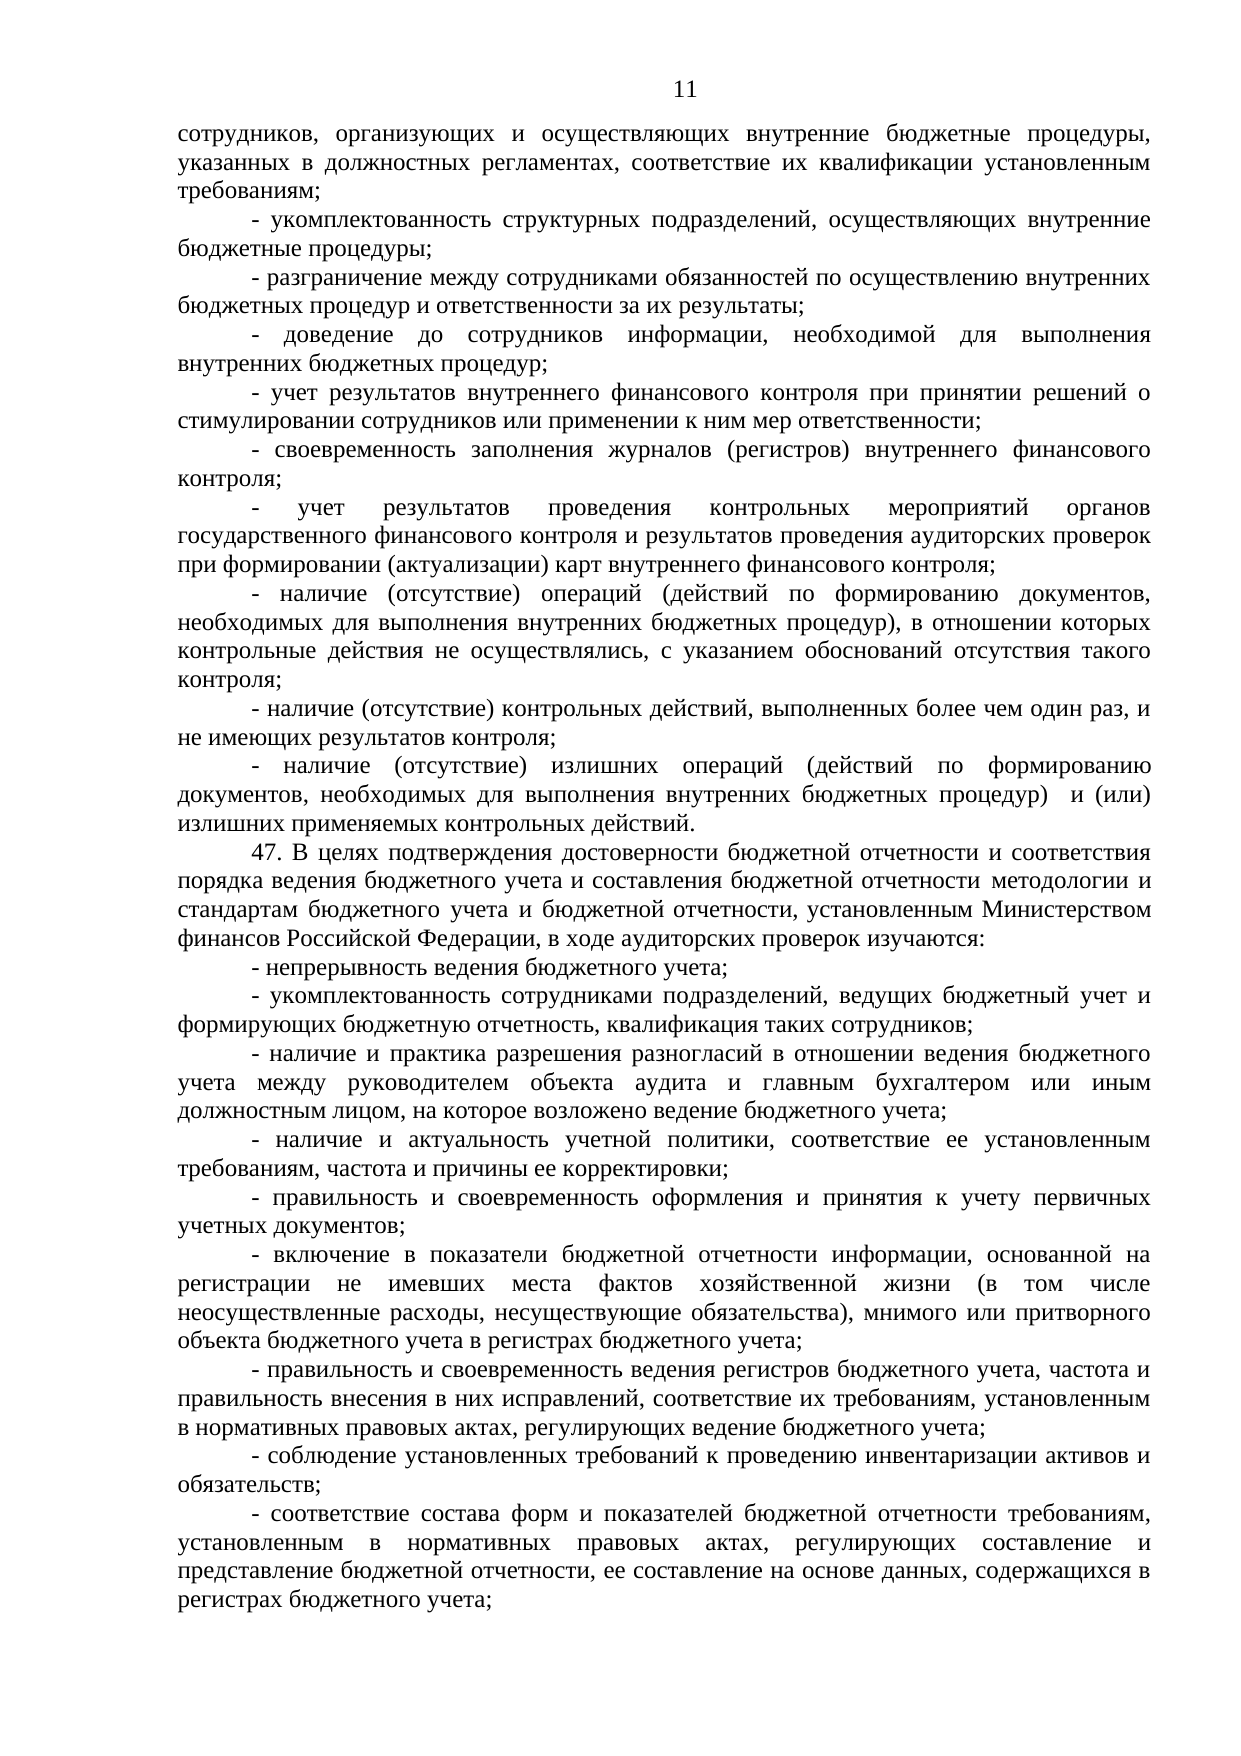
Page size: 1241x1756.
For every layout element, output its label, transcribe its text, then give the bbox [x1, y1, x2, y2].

text - соответствие состава форм и показателей бюджетной отчетности требованиям, установленным в нормативных правовых актах, регулирующих составление и представление бюджетной отчетности, ее составление на основе данных, содержащихся в регистрах бюджетного учета; [177, 1498, 1152, 1613]
text - учет результатов проведения контрольных мероприятий органов государственного финансового контроля и результатов проведения аудиторских проверок при формировании (актуализации) карт внутреннего финансового контроля; [177, 492, 1152, 578]
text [177, 118, 1152, 204]
text - разграничение между сотрудниками обязанностей по осуществлению внутренних бюджетных процедур и ответственности за их результаты; [177, 262, 1152, 319]
text - наличие и практика разрешения разногласий в отношении ведения бюджетного учета между руководителем объекта аудита и главным бухгалтером или иным должностным лицом, на которое возложено ведение бюджетного учета; [177, 1038, 1152, 1124]
text - наличие и актуальность учетной политики, соответствие ее установленным требованиям, частота и причины ее корректировки; [177, 1124, 1152, 1182]
text - соблюдение установленных требований к проведению инвентаризации активов и обязательств; [177, 1441, 1152, 1498]
text - наличие (отсутствие) контрольных действий, выполненных более чем один раз, и не имеющих результатов контроля; [177, 693, 1152, 751]
text - включение в показатели бюджетной отчетности информации, основанной на регистрации не имевших места фактов хозяйственной жизни (в том числе неосуществленные расходы, несуществующие обязательства), мнимого или притворного объекта бюджетного учета в регистрах бюджетного учета; [177, 1239, 1152, 1354]
text - наличие (отсутствие) излишних операций (действий по формированию документов, необходимых для выполнения внутренних бюджетных процедур) и (или) излишних применяемых контрольных действий. [177, 751, 1152, 837]
text 47. В целях подтверждения достоверности бюджетной отчетности и соответствия порядка ведения бюджетного учета и составления бюджетной отчетности методологии и стандартам бюджетного учета и бюджетной отчетности, установленным Министерством финансов Российской Федерации, в ходе аудиторских проверок изучаются: [177, 837, 1152, 952]
text - правильность и своевременность оформления и принятия к учету первичных учетных документов; [177, 1182, 1152, 1239]
text - наличие (отсутствие) операций (действий по формированию документов, необходимых для выполнения внутренних бюджетных процедур), в отношении которых контрольные действия не осуществлялись, с указанием обоснований отсутствия такого контроля; [177, 578, 1152, 693]
text - укомплектованность сотрудниками подразделений, ведущих бюджетный учет и формирующих бюджетную отчетность, квалификация таких сотрудников; [177, 981, 1152, 1038]
text - своевременность заполнения журналов (регистров) внутреннего финансового контроля; [177, 434, 1152, 492]
text - правильность и своевременность ведения регистров бюджетного учета, частота и правильность внесения в них исправлений, соответствие их требованиям, установленным в нормативных правовых актах, регулирующих ведение бюджетного учета; [177, 1354, 1152, 1441]
text - укомплектованность структурных подразделений, осуществляющих внутренние бюджетные процедуры; [177, 204, 1152, 262]
text - доведение до сотрудников информации, необходимой для выполнения внутренних бюджетных процедур; [177, 319, 1152, 377]
text - учет результатов внутреннего финансового контроля при принятии решений о стимулировании сотрудников или применении к ним мер ответственности; [177, 377, 1152, 434]
text - непрерывность ведения бюджетного учета; [177, 952, 1152, 981]
